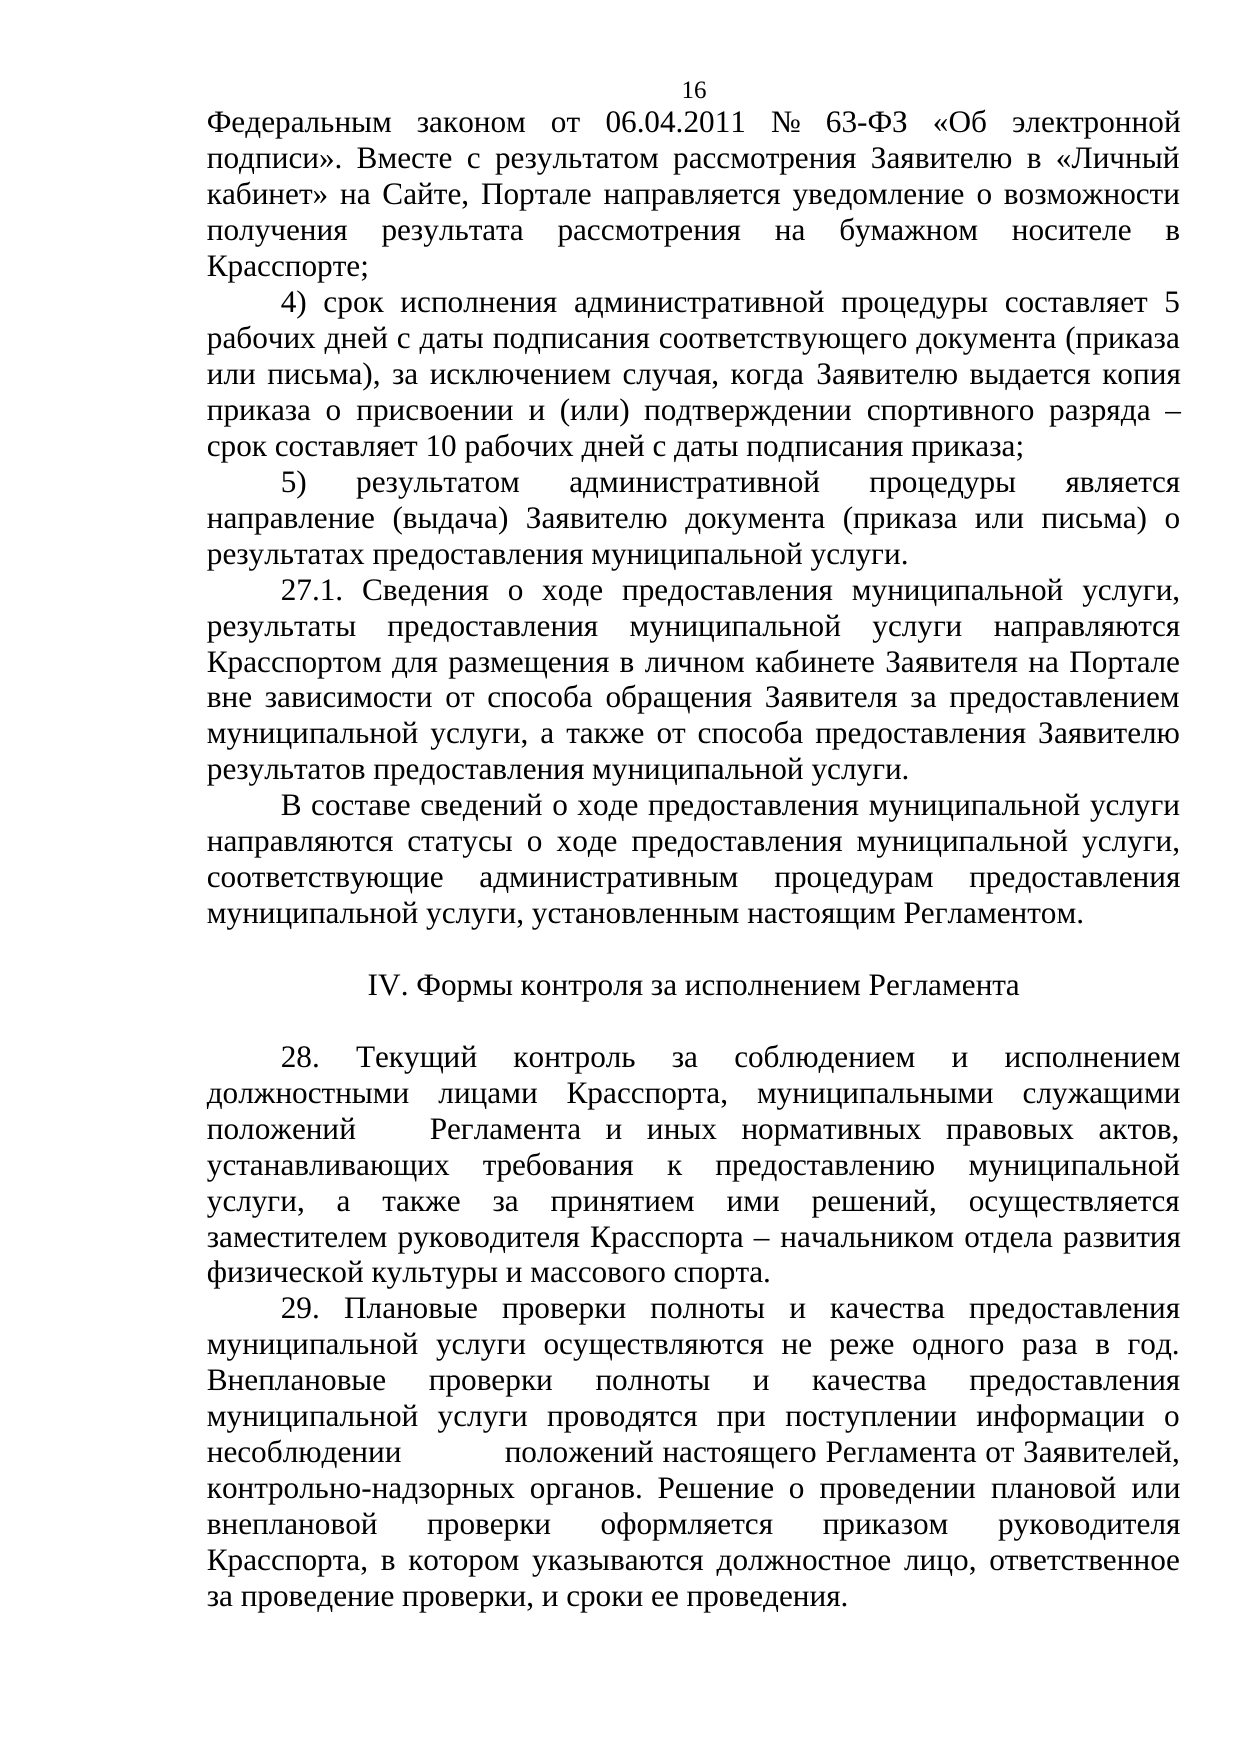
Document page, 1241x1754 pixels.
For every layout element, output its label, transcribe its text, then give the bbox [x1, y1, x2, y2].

text 28. Текущий контроль за соблюдением и исполнением должностными лицами Красспорта, муниципальными служащими положений Регламента и иных нормативных правовых актов, устанавливающих требования к предоставлению муниципальной услуги, а также за принятием ими решений, осуществляется заместителем руководителя Красспорта – начальником отдела развития физической культуры и массового спорта. [207, 1038, 1181, 1290]
text В составе сведений о ходе предоставления муниципальной услуги направляются статусы о ходе предоставления муниципальной услуги, соответствующие административным процедурам предоставления муниципальной услуги, установленным настоящим Регламентом. [207, 787, 1181, 930]
text 29. Плановые проверки полноты и качества предоставления муниципальной услуги осуществляются не реже одного раза в год. Внеплановые проверки полноты и качества предоставления муниципальной услуги проводятся при поступлении информации о несоблюдении положений настоящего Регламента от Заявителей, контрольно-надзорных органов. Решение о проведении плановой или внеплановой проверки оформляется приказом руководителя Красспорта, в котором указываются должностное лицо, ответственное за проведение проверки, и сроки ее проведения. [207, 1290, 1181, 1613]
text 5) результатом административной процедуры является направление (выдача) Заявителю документа (приказа или письма) о результатах предоставления муниципальной услуги. [207, 463, 1181, 571]
subtitle IV. Формы контроля за исполнением Регламента [207, 966, 1181, 1002]
text 4) срок исполнения административной процедуры составляет 5 рабочих дней с даты подписания соответствующего документа (приказа или письма), за исключением случая, когда Заявителю выдается копия приказа о присвоении и (или) подтверждении спортивного разряда – срок составляет 10 рабочих дней с даты подписания приказа; [207, 283, 1181, 463]
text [207, 104, 1181, 283]
text 27.1. Сведения о ходе предоставления муниципальной услуги, результаты предоставления муниципальной услуги направляются Красспортом для размещения в личном кабинете Заявителя на Портале вне зависимости от способа обращения Заявителя за предоставлением муниципальной услуги, а также от способа предоставления Заявителю результатов предоставления муниципальной услуги. [207, 571, 1181, 787]
